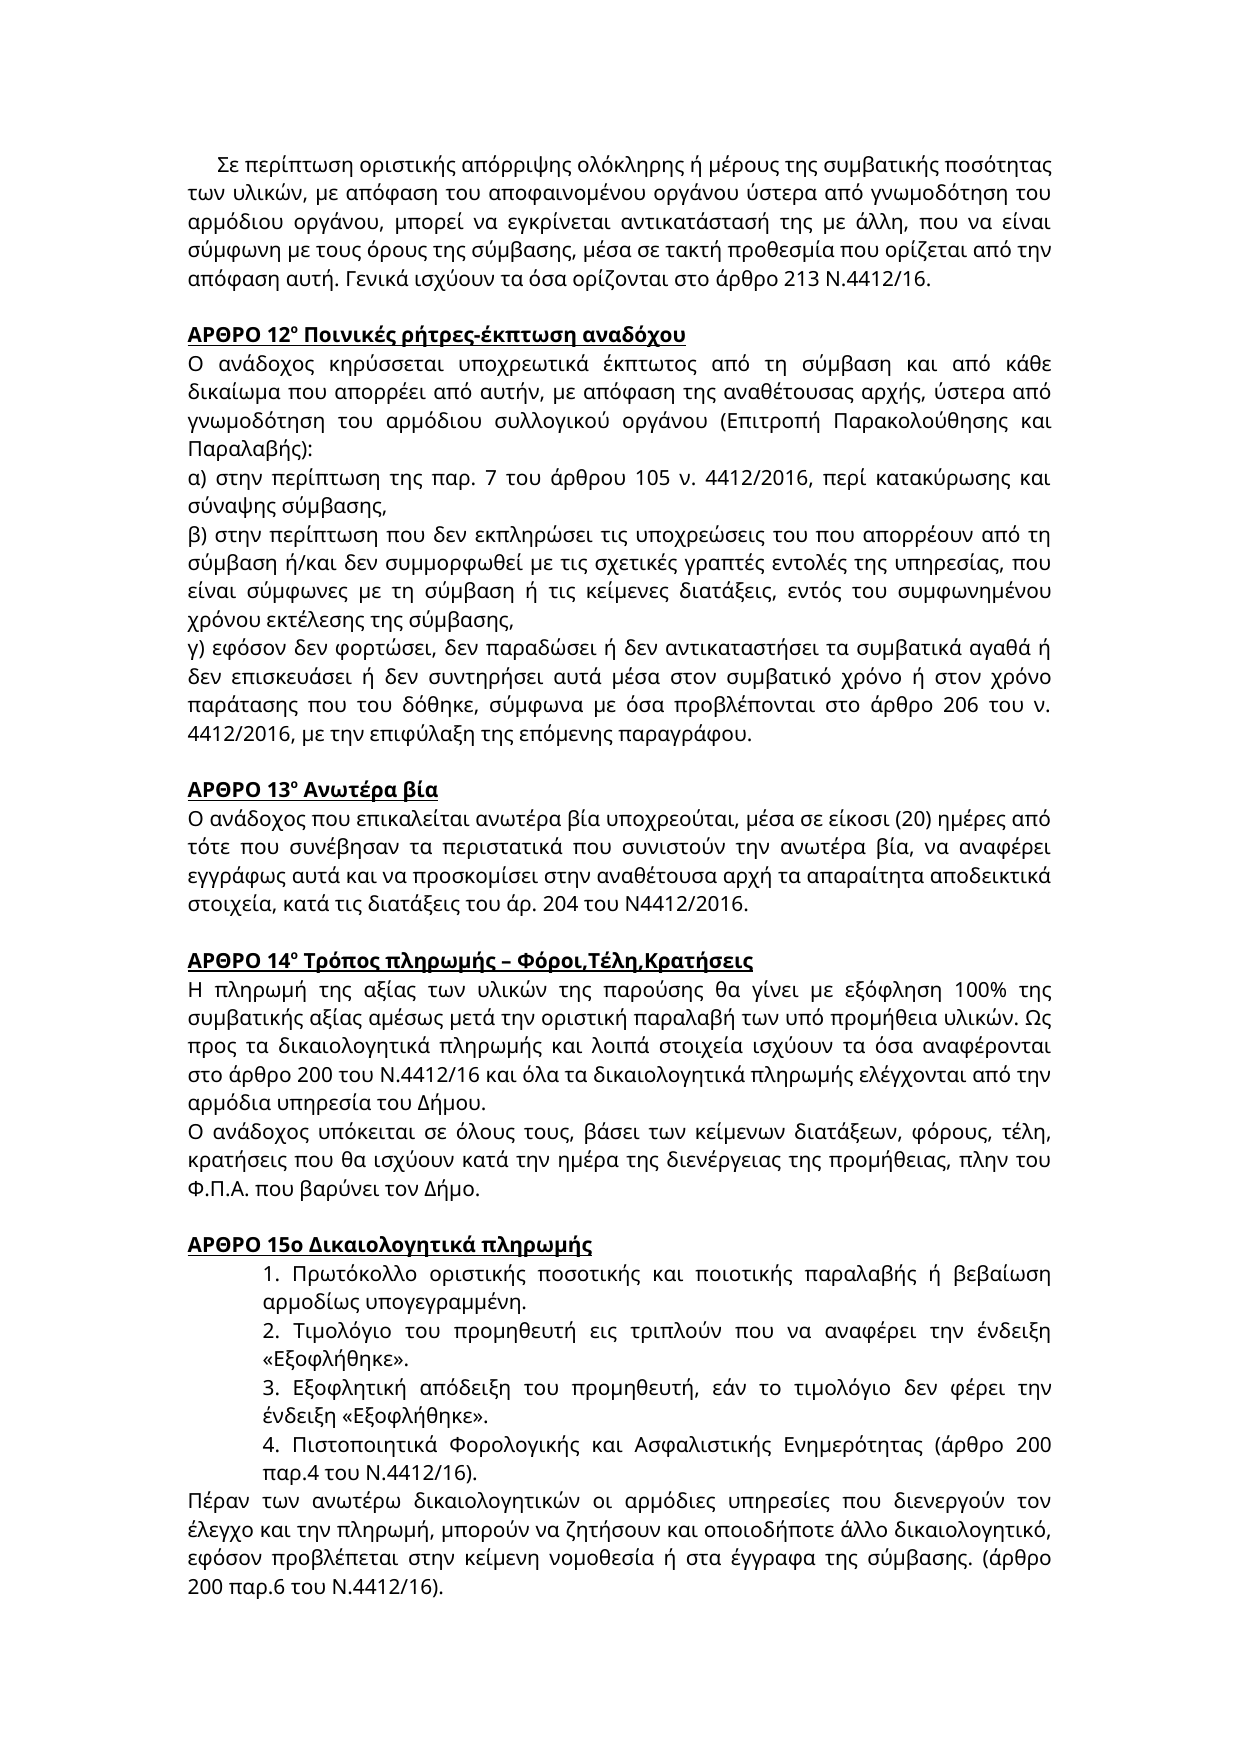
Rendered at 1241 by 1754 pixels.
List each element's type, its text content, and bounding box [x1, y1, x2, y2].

text ΑΡΘΡΟ 13ο Ανωτέρα βία [187, 776, 1053, 804]
text 4. Πιστοποιητικά Φορολογικής και Ασφαλιστικής Ενημερότητας (άρθρο 200 παρ.4 του Ν.4412/16). [262, 1430, 1053, 1487]
text β) στην περίπτωση που δεν εκπληρώσει τις υποχρεώσεις του που απορρέουν από τη σύμβαση ή/και δεν συμμορφωθεί με τις σχετικές γραπτές εντολές της υπηρεσίας, που είναι σύμφωνες με τη σύμβαση ή τις κείμενες διατάξεις, εντός του συμφωνημένου χρόνου εκτέλεσης της σύμβασης, [187, 520, 1053, 633]
text Ο ανάδοχος που επικαλείται ανωτέρα βία υποχρεούται, μέσα σε είκοσι (20) ημέρες από τότε που συνέβησαν τα περιστατικά που συνιστούν την ανωτέρα βία, να αναφέρει εγγράφως αυτά και να προσκομίσει στην αναθέτουσα αρχή τα απαραίτητα αποδεικτικά στοιχεία, κατά τις διατάξεις του άρ. 204 του Ν4412/2016. [187, 804, 1053, 918]
text Η πληρωμή της αξίας των υλικών της παρούσης θα γίνει με εξόφληση 100% της συμβατικής αξίας αμέσως μετά την οριστική παραλαβή των υπό προμήθεια υλικών. Ως προς τα δικαιολογητικά πληρωμής και λοιπά στοιχεία ισχύουν τα όσα αναφέρονται στο άρθρο 200 του Ν.4412/16 και όλα τα δικαιολογητικά πληρωμής ελέγχονται από την αρμόδια υπηρεσία του Δήμου. [187, 975, 1053, 1117]
text 1. Πρωτόκολλο οριστικής ποσοτικής και ποιοτικής παραλαβής ή βεβαίωση αρμοδίως υπογεγραμμένη. [262, 1259, 1053, 1316]
text 3. Εξοφλητική απόδειξη του προμηθευτή, εάν το τιμολόγιο δεν φέρει την ένδειξη «Εξοφλήθηκε». [262, 1373, 1053, 1430]
text Ο ανάδοχος υπόκειται σε όλους τους, βάσει των κείμενων διατάξεων, φόρους, τέλη, κρατήσεις που θα ισχύουν κατά την ημέρα της διενέργειας της προμήθειας, πλην του Φ.Π.Α. που βαρύνει τον Δήμο. [187, 1117, 1053, 1202]
text Σε περίπτωση οριστικής απόρριψης ολόκληρης ή μέρους της συμβατικής ποσότητας των υλικών, με απόφαση του αποφαινομένου οργάνου ύστερα από γνωμοδότηση του αρμόδιου οργάνου, μπορεί να εγκρίνεται αντικατάστασή της με άλλη, που να είναι σύμφωνη με τους όρους της σύμβασης, μέσα σε τακτή προθεσμία που ορίζεται από την απόφαση αυτή. Γενικά ισχύουν τα όσα ορίζονται στο άρθρο 213 Ν.4412/16. [187, 150, 1053, 292]
text ΑΡΘΡΟ 15ο Δικαιολογητικά πληρωμής [187, 1231, 1053, 1259]
text 2. Τιμολόγιο του προμηθευτή εις τριπλούν που να αναφέρει την ένδειξη «Εξοφλήθηκε». [262, 1316, 1053, 1373]
text ΑΡΘΡΟ 14ο Τρόπος πληρωμής – Φόροι,Τέλη,Κρατήσεις [187, 946, 1053, 975]
text ΑΡΘΡΟ 12ο Ποινικές ρήτρες-έκπτωση αναδόχου [187, 321, 1053, 349]
text Πέραν των ανωτέρω δικαιολογητικών οι αρμόδιες υπηρεσίες που διενεργούν τον έλεγχο και την πληρωμή, μπορούν να ζητήσουν και οποιοδήποτε άλλο δικαιολογητικό, εφόσον προβλέπεται στην κείμενη νομοθεσία ή στα έγγραφα της σύμβασης. (άρθρο 200 παρ.6 του Ν.4412/16). [187, 1487, 1053, 1600]
text Ο ανάδοχος κηρύσσεται υποχρεωτικά έκπτωτος από τη σύμβαση και από κάθε δικαίωμα που απορρέει από αυτήν, με απόφαση της αναθέτουσας αρχής, ύστερα από γνωμοδότηση του αρμόδιου συλλογικού οργάνου (Επιτροπή Παρακολούθησης και Παραλαβής): [187, 349, 1053, 463]
text α) στην περίπτωση της παρ. 7 του άρθρου 105 ν. 4412/2016, περί κατακύρωσης και σύναψης σύμβασης, [187, 463, 1053, 520]
text γ) εφόσον δεν φορτώσει, δεν παραδώσει ή δεν αντικαταστήσει τα συμβατικά αγαθά ή δεν επισκευάσει ή δεν συντηρήσει αυτά μέσα στον συμβατικό χρόνο ή στον χρόνο παράτασης που του δόθηκε, σύμφωνα με όσα προβλέπονται στο άρθρο 206 του ν. 4412/2016, με την επιφύλαξη της επόμενης παραγράφου. [187, 633, 1053, 747]
